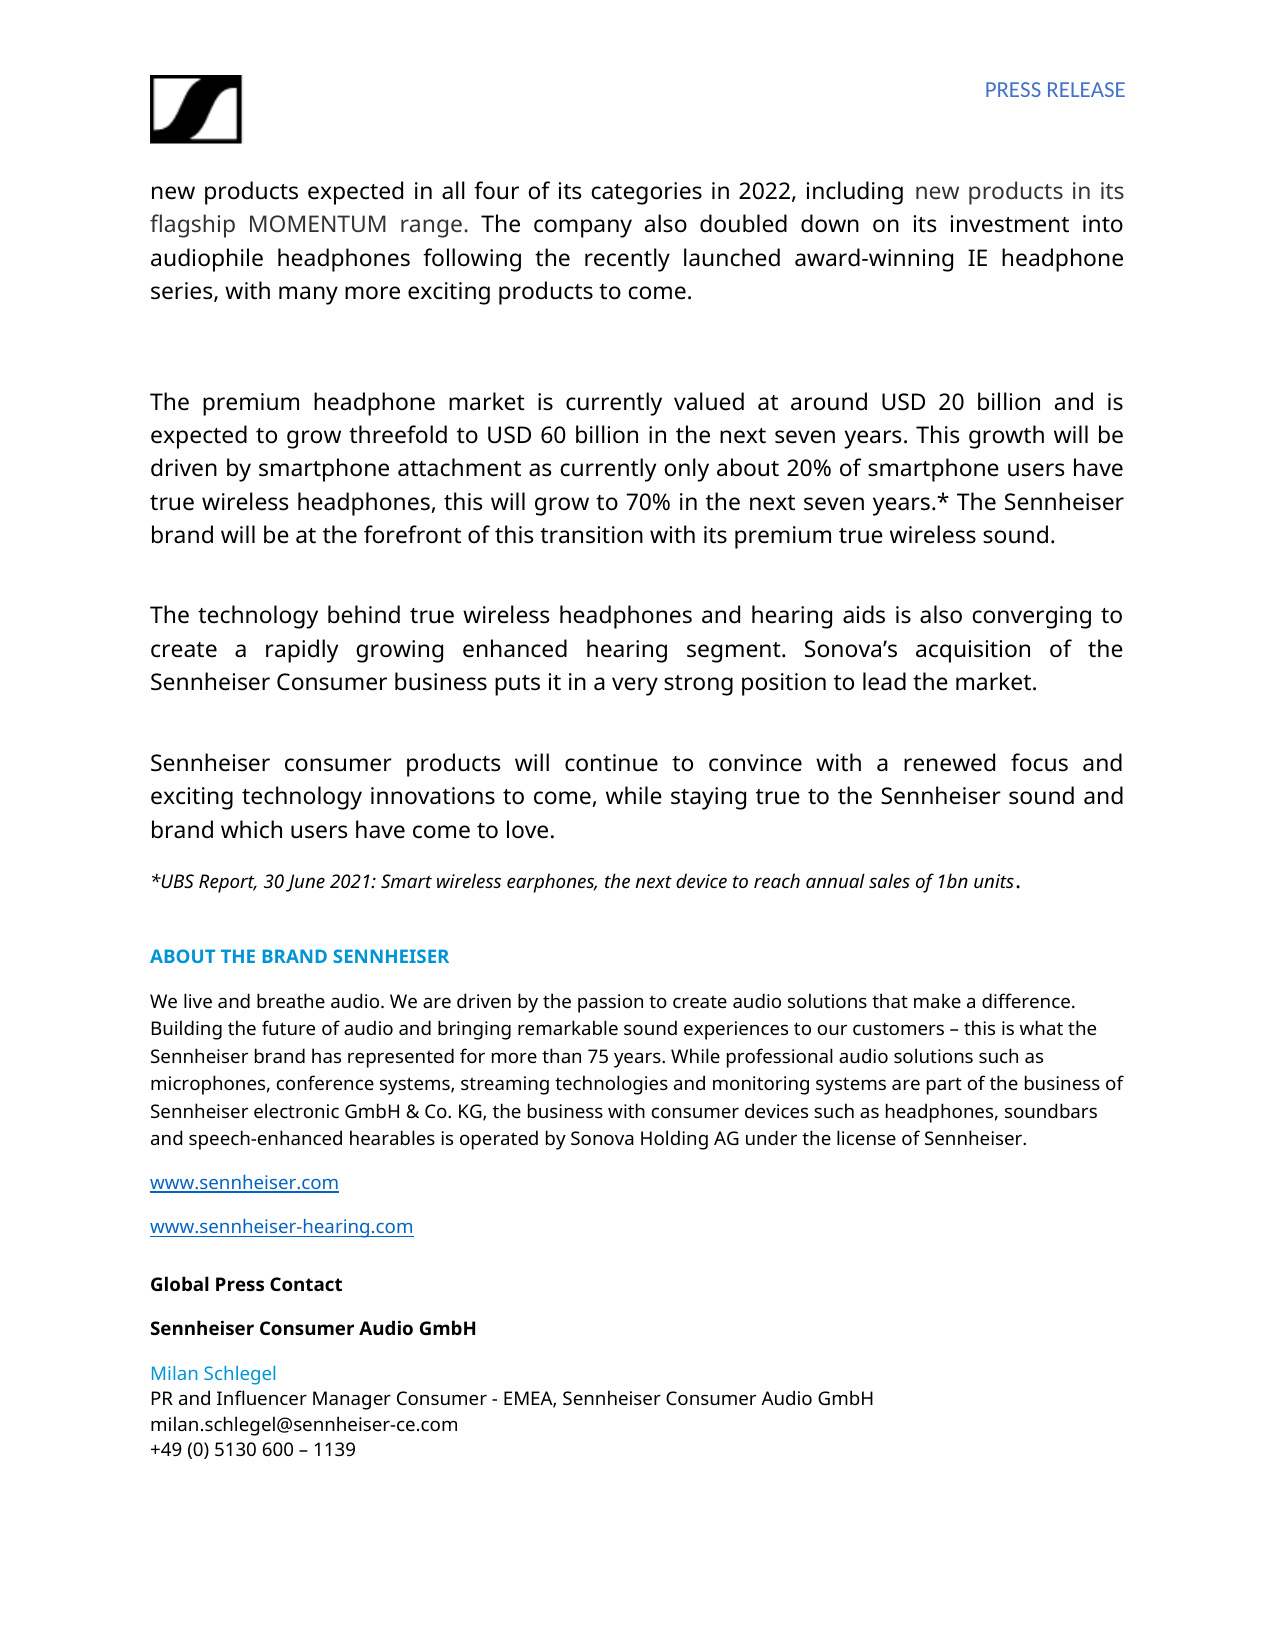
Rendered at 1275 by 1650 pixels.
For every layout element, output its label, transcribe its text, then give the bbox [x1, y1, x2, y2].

text The technology behind true wireless headphones and hearing aids is also converging to create a rapidly growing enhanced hearing segment. Sonova’s acquisition of the Sennheiser Consumer business puts it in a very strong position to lead the market. [150, 569, 1125, 698]
picture [150, 75, 245, 147]
text ABOUT the Brand SENNHEISER [150, 914, 1125, 969]
text www.sennheiser-hearing.com Global Press Contact [150, 1214, 1125, 1297]
text +49 (0) 5130 600 – 1139 [150, 1436, 1125, 1462]
text Milan Schlegel [150, 1360, 1125, 1385]
text Sennheiser Consumer Audio GmbH [150, 1316, 1125, 1341]
text *UBS Report, 30 June 2021: Smart wireless earphones, the next device to reach annual sales of 1bn units. [150, 864, 1125, 895]
text Sennheiser consumer products will continue to convince with a renewed focus and exciting technology innovations to come, while staying true to the Sennheiser sound and brand which users have come to love. [150, 716, 1125, 845]
text milan.schlegel@sennheiser-ce.com [150, 1411, 1125, 1436]
text PR and Influencer Manager Consumer - EMEA, Sennheiser Consumer Audio GmbH [150, 1385, 1125, 1411]
text www.sennheiser.com [150, 1169, 1125, 1195]
text We live and breathe audio. We are driven by the passion to create audio solutions that make a difference. Building the future of audio and bringing remarkable sound experiences to our customers – this is what the Sennheiser brand has represented for more than 75 years. While professional audio solutions such as microphones, conference systems, streaming technologies and monitoring systems are part of the business of Sennheiser electronic GmbH & Co. KG, the business with consumer devices such as headphones, soundbars and speech-enhanced hearables is operated by Sonova Holding AG under the license of Sennheiser. [150, 988, 1125, 1151]
text The premium headphone market is currently valued at around USD 20 billion and is expected to grow threefold to USD 60 billion in the next seven years. This growth will be driven by smartphone attachment as currently only about 20% of smartphone users have true wireless headphones, this will grow to 70% in the next seven years.* The Sennheiser brand will be at the forefront of this transition with its premium true wireless sound. [150, 325, 1125, 550]
